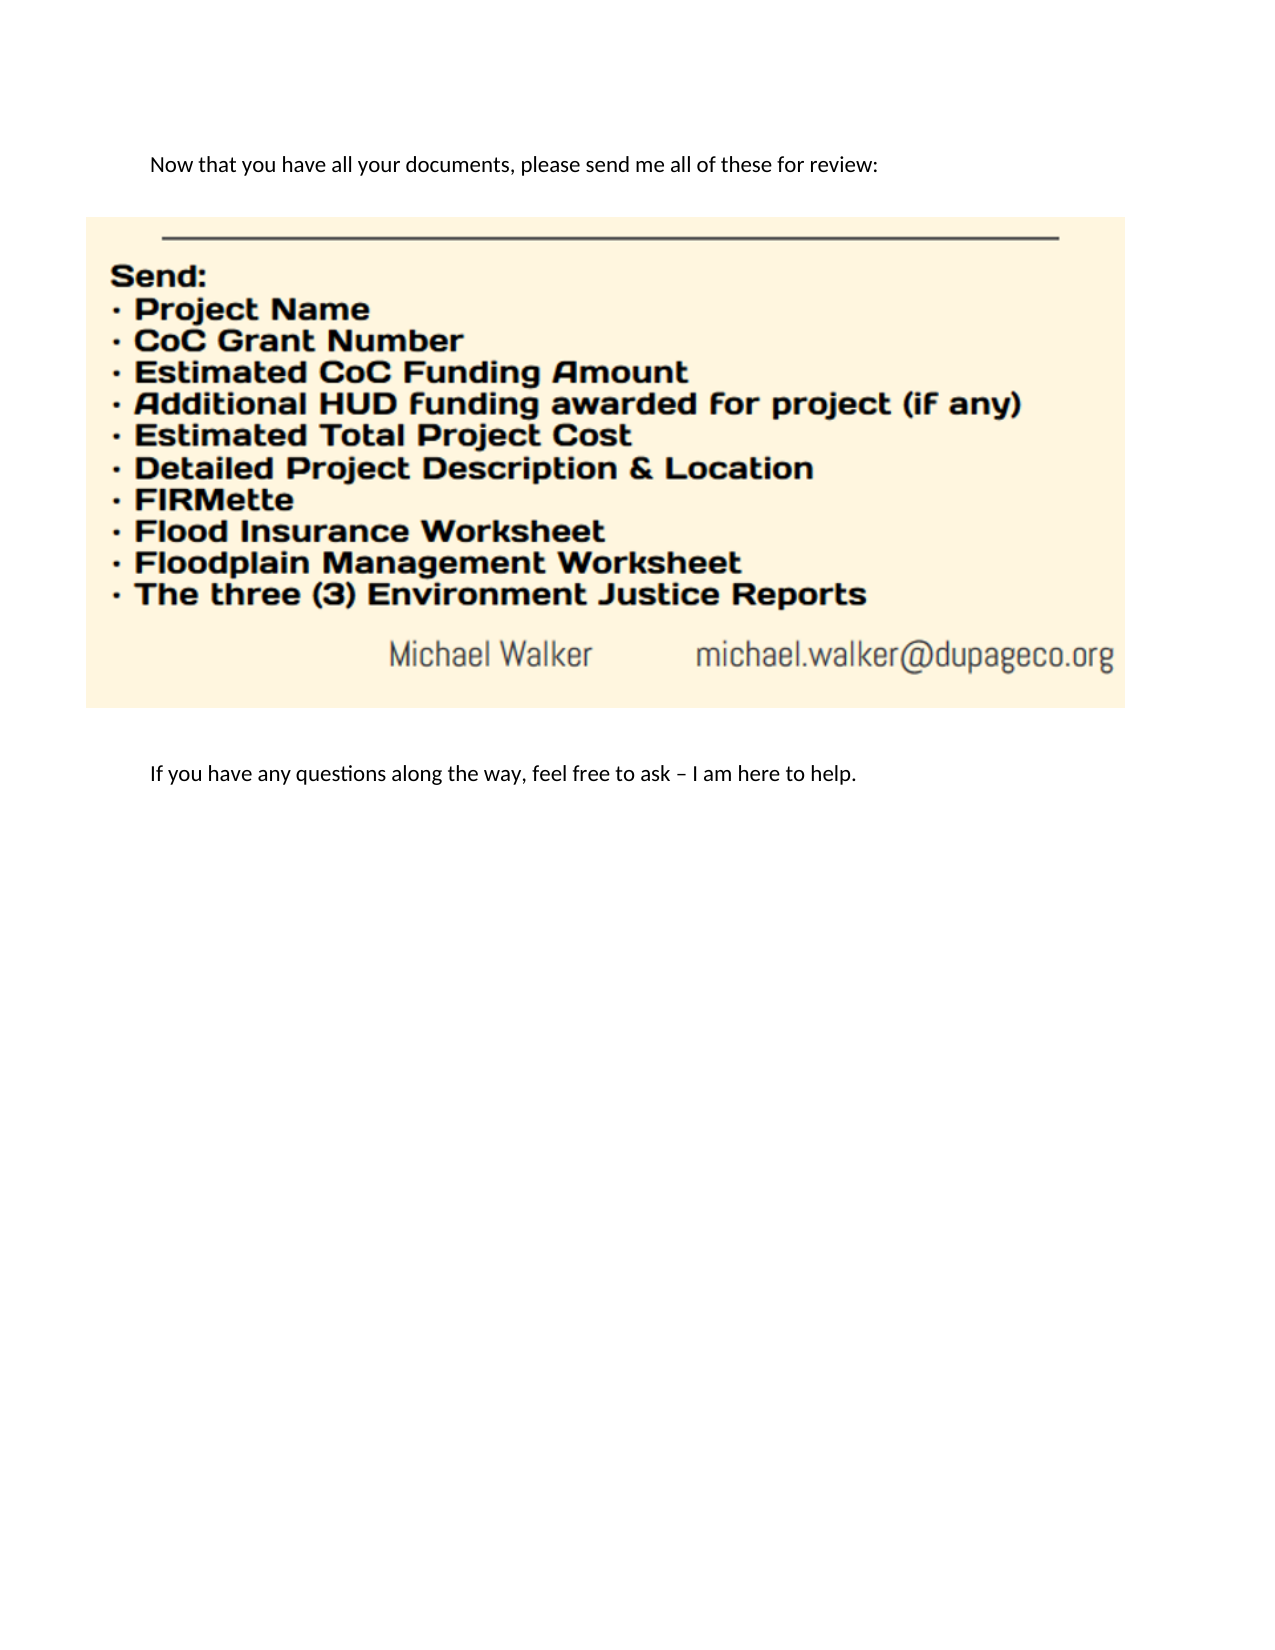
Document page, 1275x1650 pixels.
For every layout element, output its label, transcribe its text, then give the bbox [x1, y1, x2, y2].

picture [86, 217, 1125, 708]
text Now that you have all your documents, please send me all of these for review: [150, 150, 1125, 178]
text If you have any questions along the way, feel free to ask – I am here to help. [150, 759, 1125, 787]
